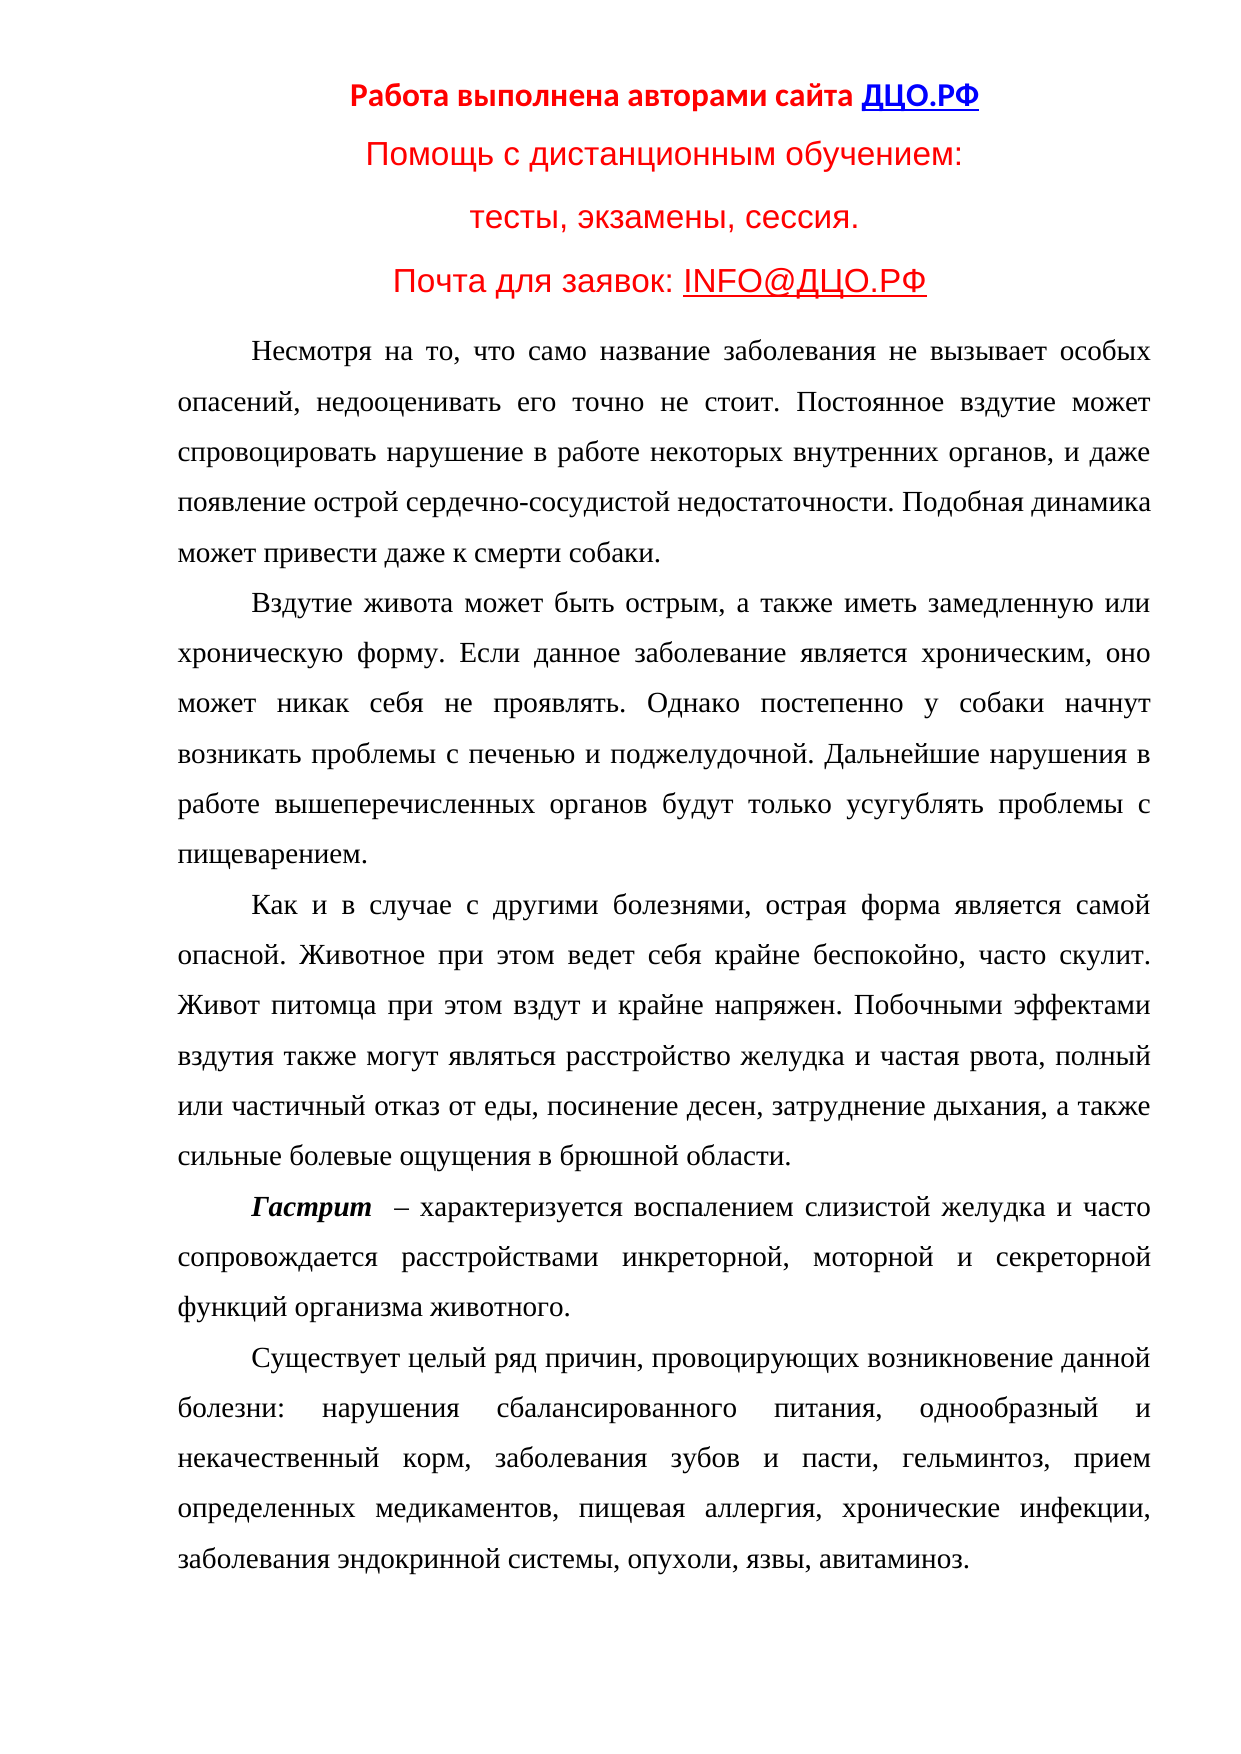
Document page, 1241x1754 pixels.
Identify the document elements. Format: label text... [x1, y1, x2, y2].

list Вздутие живота может быть острым, а также иметь замедленную или хроническую форму. Если данное заболевание является хроническим, оно может никак себя не проявлять. Однако постепенно у собаки начнут возникать проблемы с печенью и поджелудочной. Дальнейшие нарушения в работе вышеперечисленных органов будут только усугублять проблемы с пищеварением. [177, 585, 1152, 870]
list Несмотря на то, что само название заболевания не вызывает особых опасений, недооценивать его точно не стоит. Постоянное вздутие может спровоцировать нарушение в работе некоторых внутренних органов, и даже появление острой сердечно-сосудистой недостаточности. Подобная динамика может привести даже к смерти собаки. [177, 333, 1152, 568]
list Существует целый ряд причин, провоцирующих возникновение данной болезни: нарушения сбалансированного питания, однообразный и некачественный корм, заболевания зубов и пасти, гельминтоз, прием определенных медикаментов, пищевая аллергия, хронические инфекции, заболевания эндокринной системы, опухоли, язвы, авитаминоз. [177, 1340, 1152, 1574]
list Гастрит – характеризуется воспалением слизистой желудка и часто сопровождается расстройствами инкреторной, моторной и секреторной функций организма животного. [177, 1189, 1152, 1323]
list Как и в случае с другими болезнями, острая форма является самой опасной. Животное при этом ведет себя крайне беспокойно, часто скулит. Живот питомца при этом вздут и крайне напряжен. Побочными эффектами вздутия также могут являться расстройство желудка и частая рвота, полный или частичный отказ от еды, посинение десен, затруднение дыхания, а также сильные болевые ощущения в брюшной области. [177, 887, 1152, 1172]
